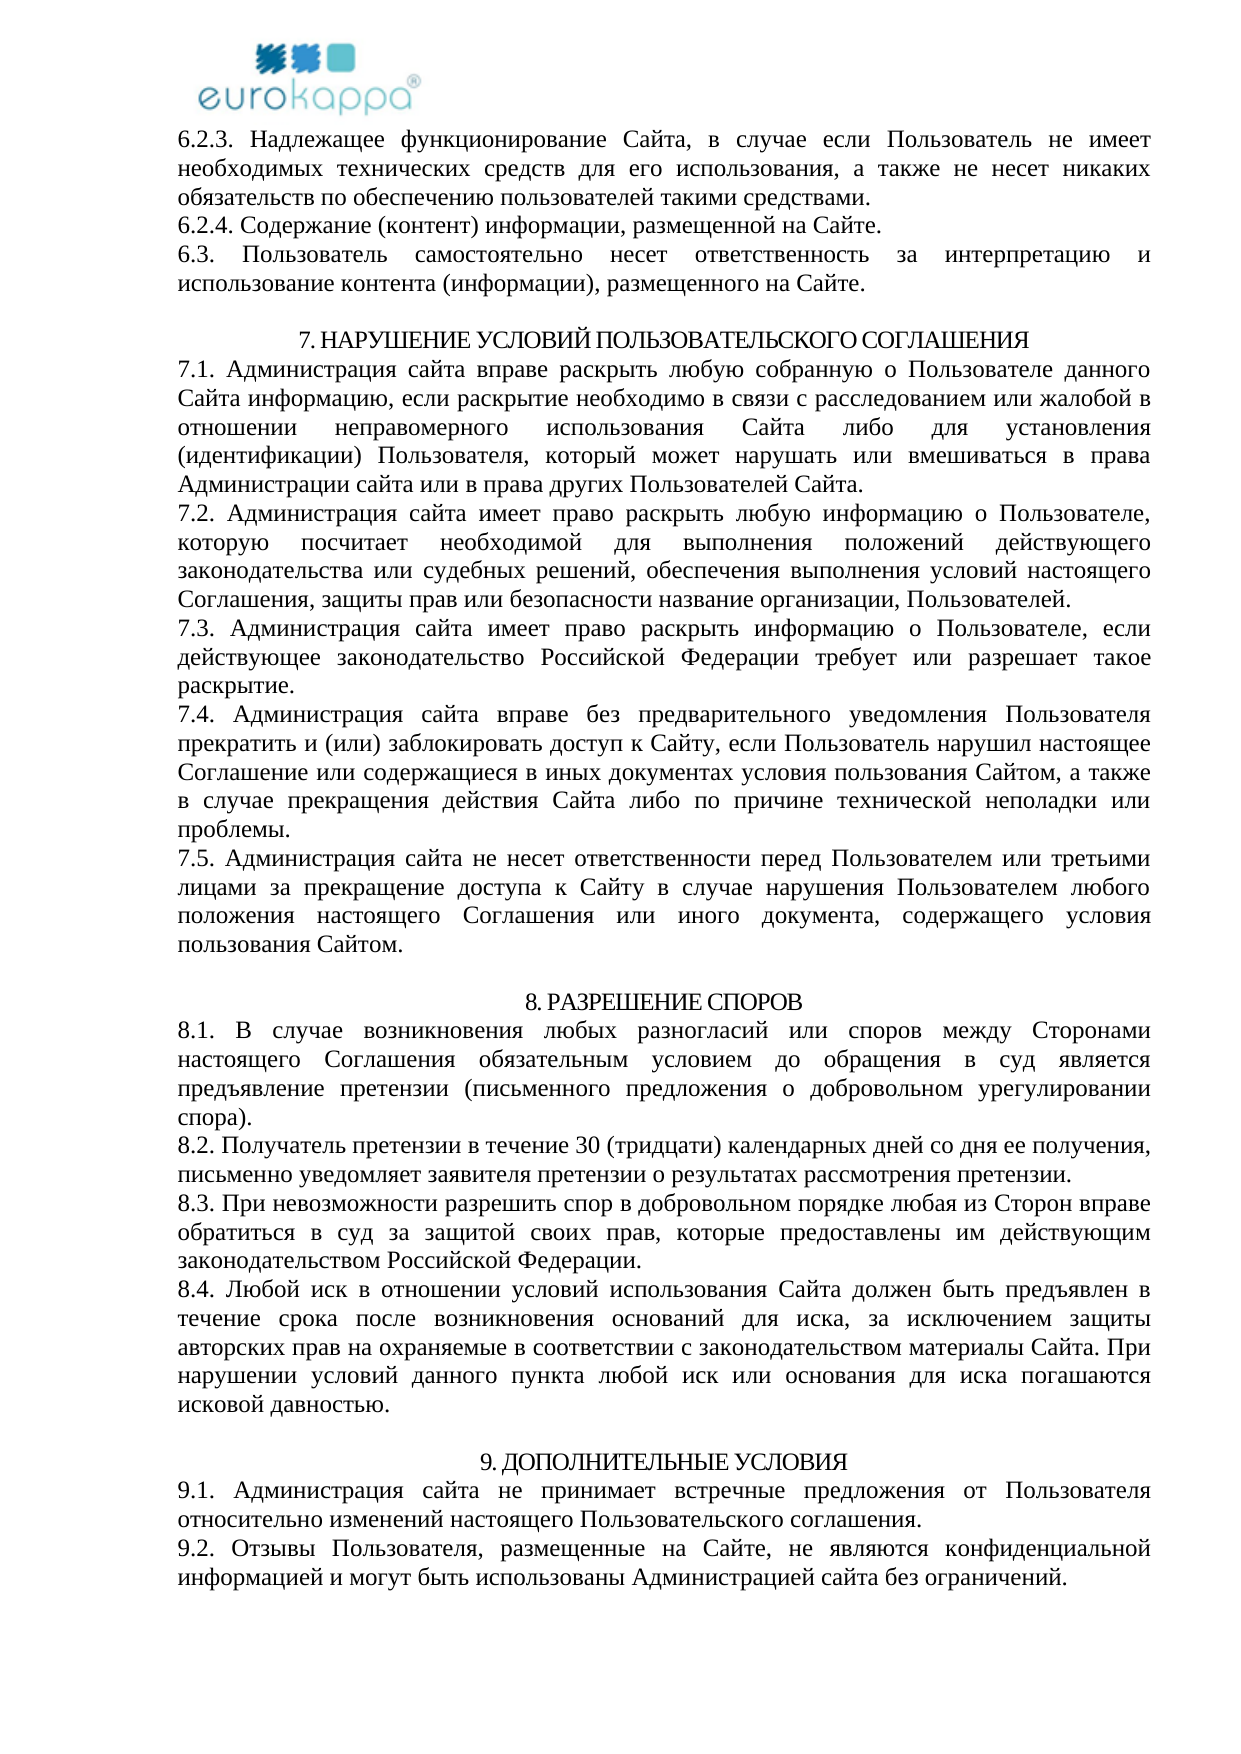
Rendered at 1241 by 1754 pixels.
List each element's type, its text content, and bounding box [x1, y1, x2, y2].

text 7.1. Администрация сайта вправе раскрыть любую собранную о Пользователе данного Сайта информацию, если раскрытие необходимо в связи с расследованием или жалобой в отношении неправомерного использования Сайта либо для установления (идентификации) Пользователя, который может нарушать или вмешиваться в права Администрации сайта или в права других Пользователей Сайта. [177, 354, 1152, 498]
text 8.2. Получатель претензии в течение 30 (тридцати) календарных дней со дня ее получения, письменно уведомляет заявителя претензии о результатах рассмотрения претензии. [177, 1130, 1152, 1188]
text 7.4. Администрация сайта вправе без предварительного уведомления Пользователя прекратить и (или) заблокировать доступ к Сайту, если Пользователь нарушил настоящее Соглашение или содержащиеся в иных документах условия пользования Сайтом, а также в случае прекращения действия Сайта либо по причине технической неполадки или проблемы. [177, 699, 1152, 843]
text 9.1. Администрация сайта не принимает встречные предложения от Пользователя относительно изменений настоящего Пользовательского соглашения. [177, 1475, 1152, 1533]
picture [177, 14, 445, 125]
text 8. РАЗРЕШЕНИЕ СПОРОВ [177, 987, 1152, 1015]
text 8.3. При невозможности разрешить спор в добровольном порядке любая из Сторон вправе обратиться в суд за защитой своих прав, которые предоставлены им действующим законодательством Российской Федерации. [177, 1188, 1152, 1274]
text 9.2. Отзывы Пользователя, размещенные на Сайте, не являются конфиденциальной информацией и могут быть использованы Администрацией сайта без ограничений. [177, 1533, 1152, 1590]
text 6.3. Пользователь самостоятельно несет ответственность за интерпретацию и использование контента (информации), размещенного на Сайте. [177, 239, 1152, 297]
text 7.3. Администрация сайта имеет право раскрыть информацию о Пользователе, если действующее законодательство Российской Федерации требует или разрешает такое раскрытие. [177, 613, 1152, 699]
text 6.2.4. Содержание (контент) информации, размещенной на Сайте. [177, 210, 1152, 239]
text 9. ДОПОЛНИТЕЛЬНЫЕ УСЛОВИЯ [177, 1447, 1152, 1475]
text 7. НАРУШЕНИЕ УСЛОВИЙ ПОЛЬЗОВАТЕЛЬСКОГО СОГЛАШЕНИЯ [177, 325, 1152, 354]
text 8.1. В случае возникновения любых разногласий или споров между Сторонами настоящего Соглашения обязательным условием до обращения в суд является предъявление претензии (письменного предложения о добровольном урегулировании спора). [177, 1015, 1152, 1130]
text 7.2. Администрация сайта имеет право раскрыть любую информацию о Пользователе, которую посчитает необходимой для выполнения положений действующего законодательства или судебных решений, обеспечения выполнения условий настоящего Соглашения, защиты прав или безопасности название организации, Пользователей. [177, 498, 1152, 613]
text 8.4. Любой иск в отношении условий использования Сайта должен быть предъявлен в течение срока после возникновения оснований для иска, за исключением защиты авторских прав на охраняемые в соответствии с законодательством материалы Сайта. При нарушении условий данного пункта любой иск или основания для иска погашаются исковой давностью. [177, 1274, 1152, 1418]
text 7.5. Администрация сайта не несет ответственности перед Пользователем или третьими лицами за прекращение доступа к Сайту в случае нарушения Пользователем любого положения настоящего Соглашения или иного документа, содержащего условия пользования Сайтом. [177, 843, 1152, 958]
text 6.2.3. Надлежащее функционирование Сайта, в случае если Пользователь не имеет необходимых технических средств для его использования, а также не несет никаких обязательств по обеспечению пользователей такими средствами. [177, 124, 1152, 210]
